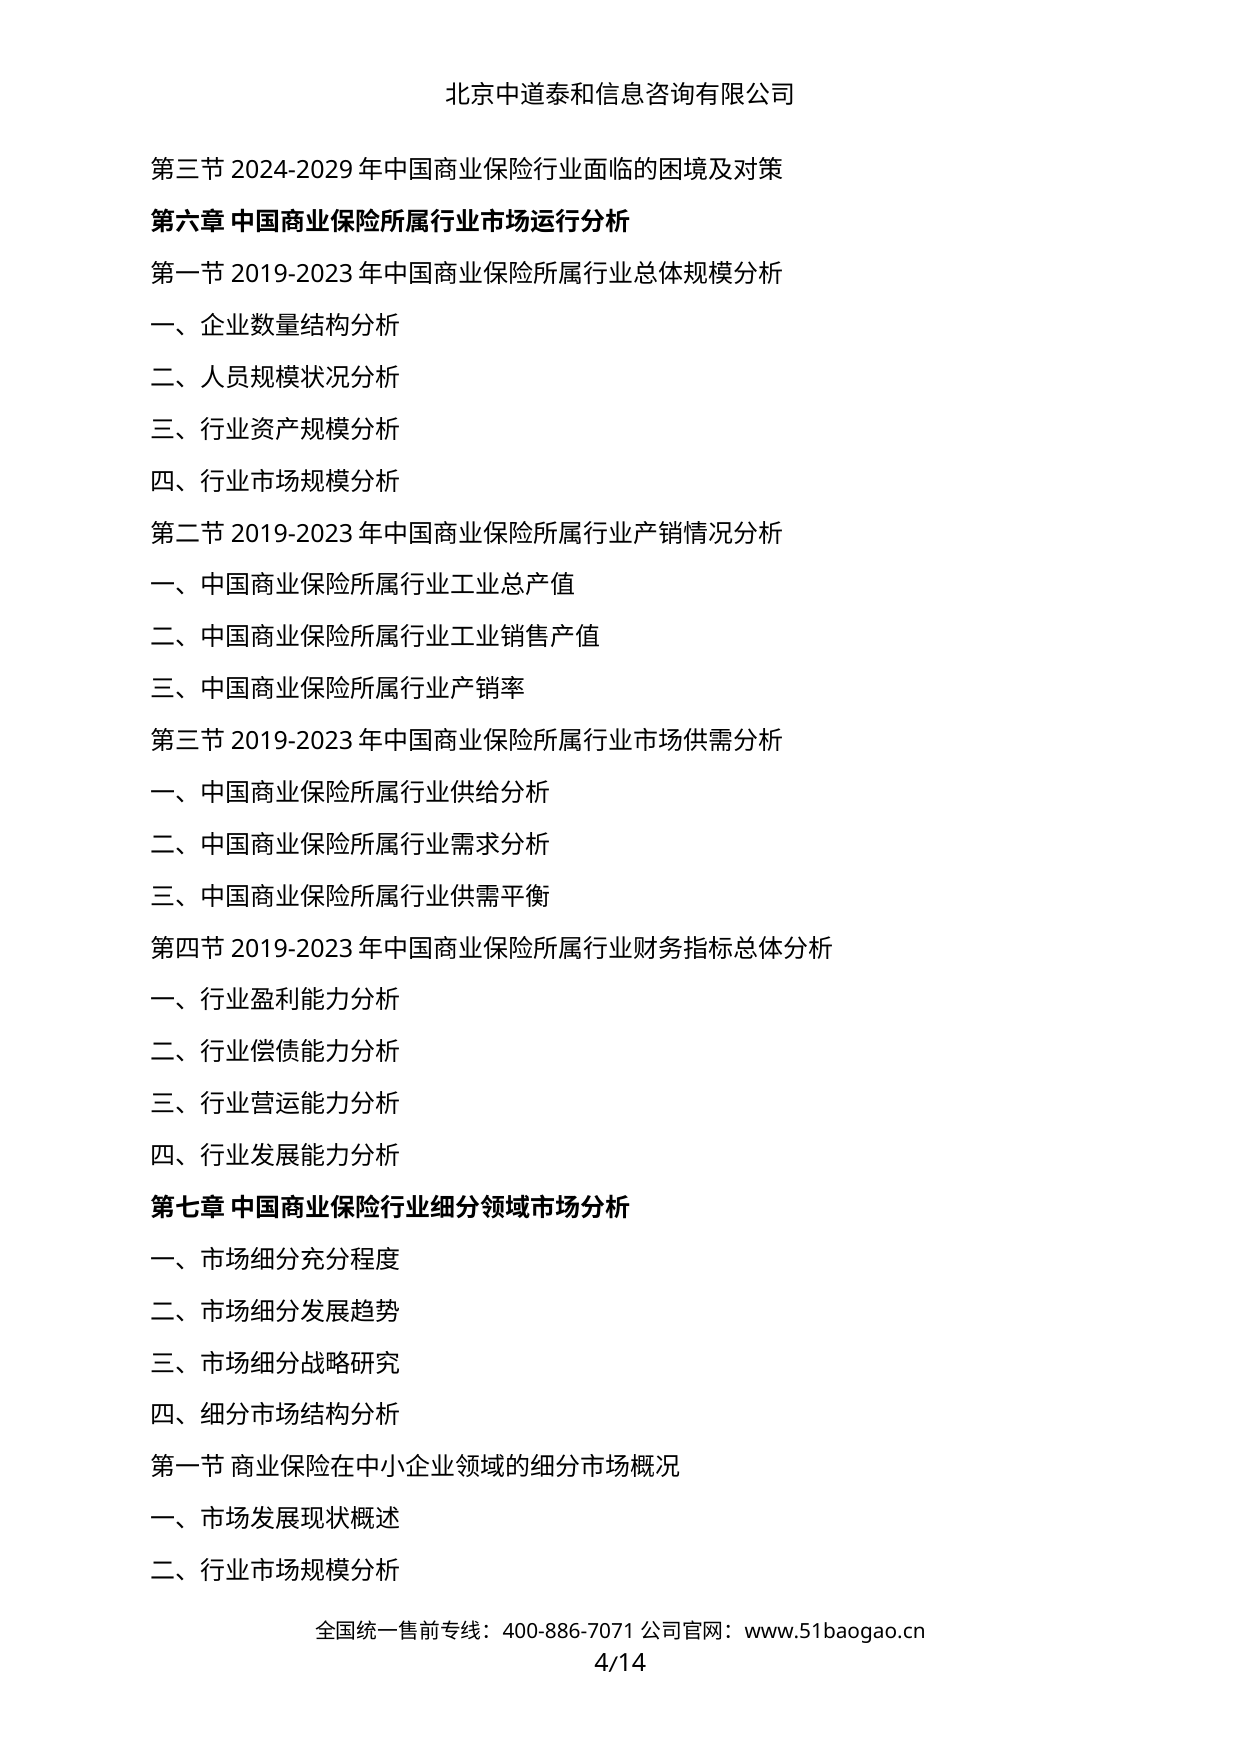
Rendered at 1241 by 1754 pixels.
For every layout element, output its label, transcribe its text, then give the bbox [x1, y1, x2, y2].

text 一、市场发展现状概述 [150, 1499, 1090, 1535]
text 三、中国商业保险所属行业产销率 [150, 669, 1090, 705]
text 第三节 2019-2023年中国商业保险所属行业市场供需分析 [150, 721, 1090, 757]
text 第六章 中国商业保险所属行业市场运行分析 [150, 202, 1090, 238]
text 一、市场细分充分程度 [150, 1239, 1090, 1276]
text 三、行业资产规模分析 [150, 409, 1090, 446]
text 第三节 2024-2029年中国商业保险行业面临的困境及对策 [150, 150, 1090, 186]
text 一、中国商业保险所属行业供给分析 [150, 772, 1090, 809]
text 四、行业发展能力分析 [150, 1136, 1090, 1172]
text 二、行业偿债能力分析 [150, 1032, 1090, 1068]
text 四、行业市场规模分析 [150, 461, 1090, 497]
text 一、中国商业保险所属行业工业总产值 [150, 565, 1090, 601]
text 三、市场细分战略研究 [150, 1343, 1090, 1379]
text 三、中国商业保险所属行业供需平衡 [150, 876, 1090, 912]
text 第一节 2019-2023年中国商业保险所属行业总体规模分析 [150, 254, 1090, 290]
text 四、细分市场结构分析 [150, 1395, 1090, 1431]
text 二、中国商业保险所属行业工业销售产值 [150, 617, 1090, 653]
text 第一节 商业保险在中小企业领域的细分市场概况 [150, 1447, 1090, 1483]
text 二、人员规模状况分析 [150, 357, 1090, 394]
text 第四节 2019-2023年中国商业保险所属行业财务指标总体分析 [150, 928, 1090, 964]
text 二、行业市场规模分析 [150, 1551, 1090, 1587]
text 二、中国商业保险所属行业需求分析 [150, 824, 1090, 861]
text 一、行业盈利能力分析 [150, 980, 1090, 1016]
text 第二节 2019-2023年中国商业保险所属行业产销情况分析 [150, 513, 1090, 549]
text 二、市场细分发展趋势 [150, 1291, 1090, 1327]
text 一、企业数量结构分析 [150, 306, 1090, 342]
text 三、行业营运能力分析 [150, 1084, 1090, 1120]
text 第七章 中国商业保险行业细分领域市场分析 [150, 1187, 1090, 1224]
